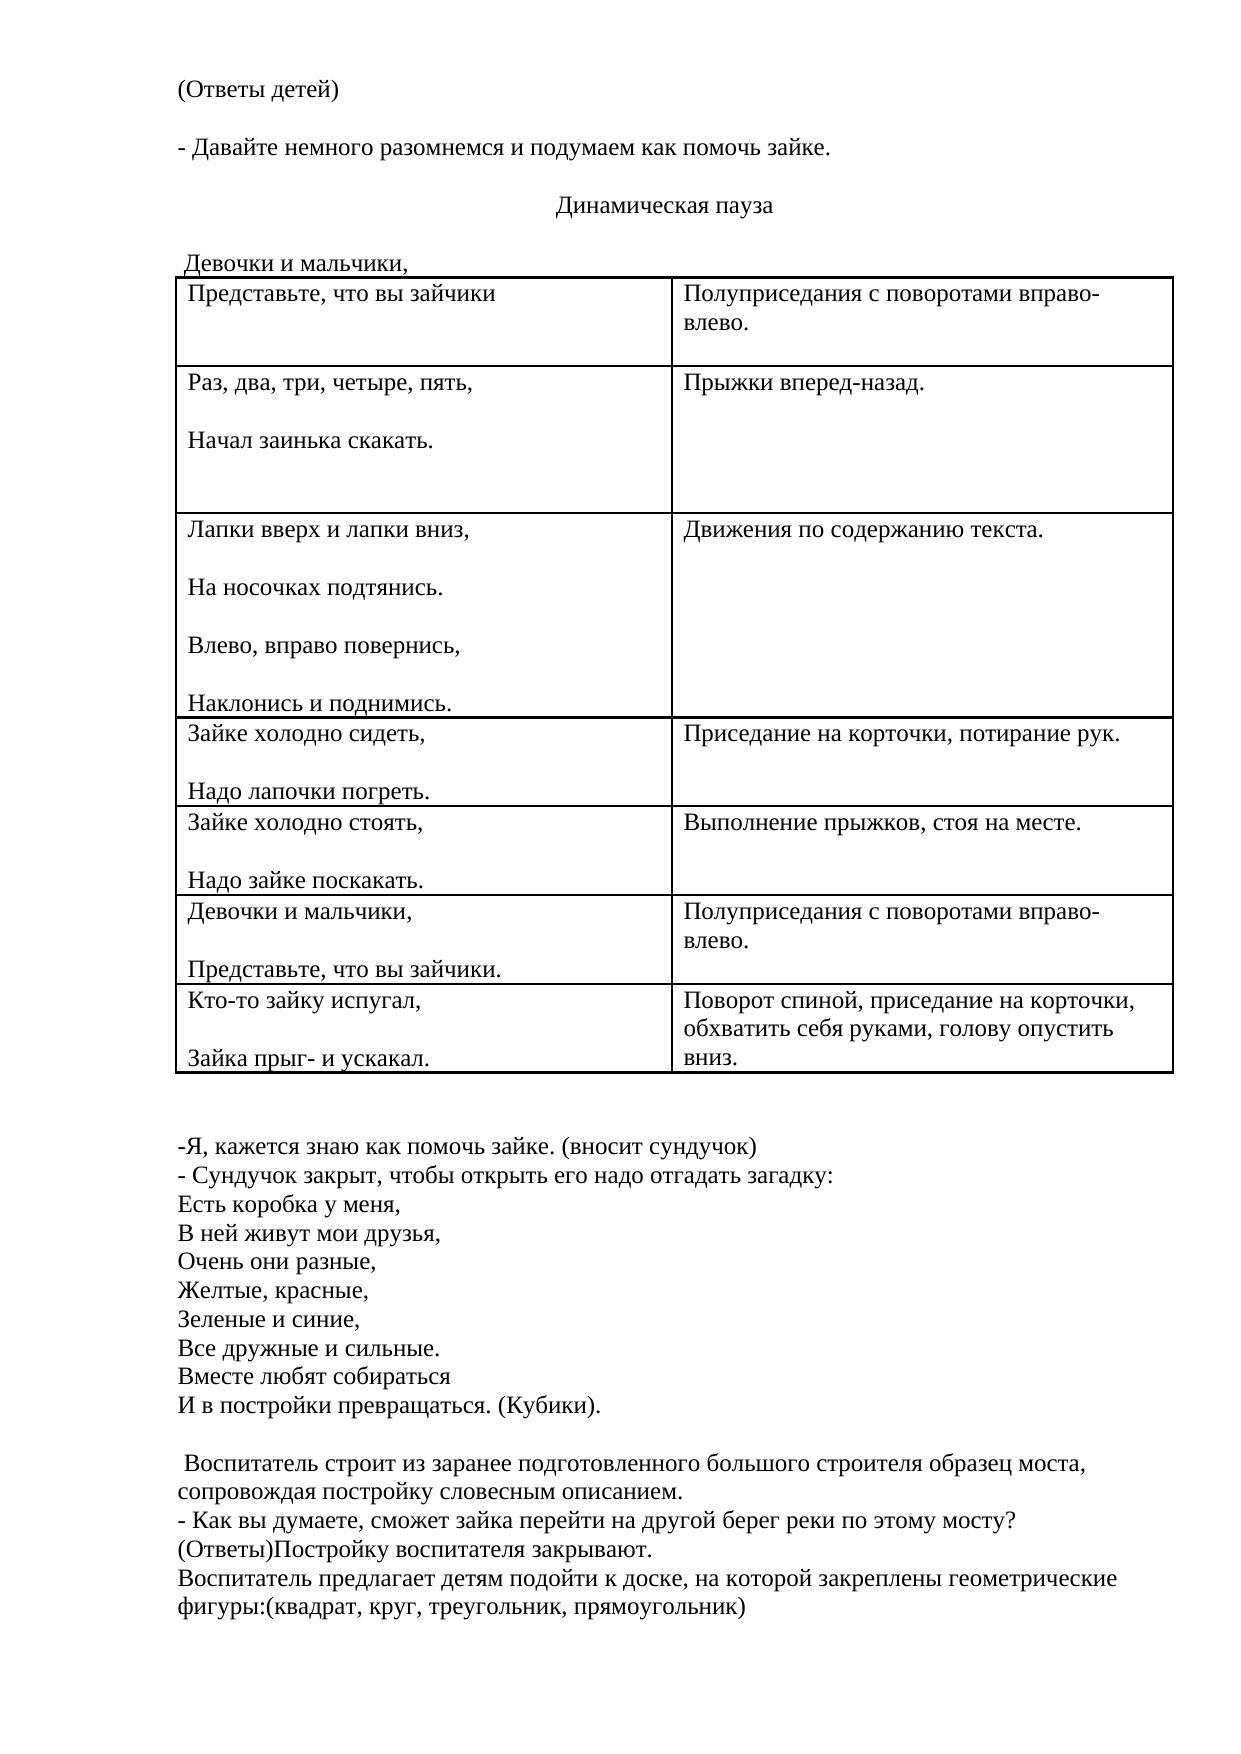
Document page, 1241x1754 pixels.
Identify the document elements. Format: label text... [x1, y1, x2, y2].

table_header Полуприседания с поворотами вправо-влево. [673, 279, 1172, 365]
text -Я, кажется знаю как помочь зайке. (вносит сундучок) [177, 1131, 1152, 1160]
table_cell Лапки вверх и лапки вниз, На носочках подтянись. Влево, вправо повернись, Наклонись и поднимись. [177, 514, 671, 716]
text Желтые, красные, [177, 1275, 1152, 1304]
text Вместе любят собираться [177, 1361, 1152, 1390]
table_cell Девочки и мальчики, Представьте, что вы зайчики. [177, 896, 671, 983]
text - Как вы думаете, сможет зайка перейти на другой берег реки по этому мосту? (Ответы)Постройку воспитателя закрывают. [177, 1505, 1152, 1563]
table_cell Зайке холодно стоять, Надо зайке поскакать. [177, 807, 671, 894]
table_cell Раз, два, три, четыре, пять, Начал заинька скакать. [177, 367, 671, 512]
text Воспитатель предлагает детям подойти к доске, на которой закреплены геометрические фигуры:(квадрат, круг, треугольник, прямоугольник) [177, 1563, 1152, 1620]
text (Ответы детей) [177, 74, 1152, 103]
text - Сундучок закрыт, чтобы открыть его надо отгадать загадку: [177, 1160, 1152, 1189]
table_cell Движения по содержанию текста. [673, 514, 1172, 716]
text Динамическая пауза [177, 190, 1152, 218]
text Зеленые и синие, [177, 1304, 1152, 1333]
text Воспитатель строит из заранее подготовленного большого строителя образец моста, сопровождая постройку словесным описанием. [177, 1448, 1152, 1505]
text В ней живут мои друзья, [177, 1218, 1152, 1246]
table_cell Поворот спиной, приседание на корточки, обхватить себя руками, голову опустить вниз. [673, 985, 1172, 1071]
table_cell Кто-то зайку испугал, Зайка прыг- и ускакал. [177, 985, 671, 1071]
text Очень они разные, [177, 1246, 1152, 1275]
table_cell Приседание на корточки, потирание рук. [673, 719, 1172, 805]
text И в постройки превращаться. (Кубики). [177, 1390, 1152, 1419]
text Девочки и мальчики, [177, 248, 1152, 276]
table_cell Полуприседания с поворотами вправо-влево. [673, 896, 1172, 983]
table_cell Прыжки вперед-назад. [673, 367, 1172, 512]
text Все дружные и сильные. [177, 1333, 1152, 1361]
table_cell Зайке холодно сидеть, Надо лапочки погреть. [177, 719, 671, 805]
text Есть коробка у меня, [177, 1189, 1152, 1218]
text - Давайте немного разомнемся и подумаем как помочь зайке. [177, 132, 1152, 161]
table_cell Выполнение прыжков, стоя на месте. [673, 807, 1172, 894]
table_header Представьте, что вы зайчики [177, 279, 671, 365]
